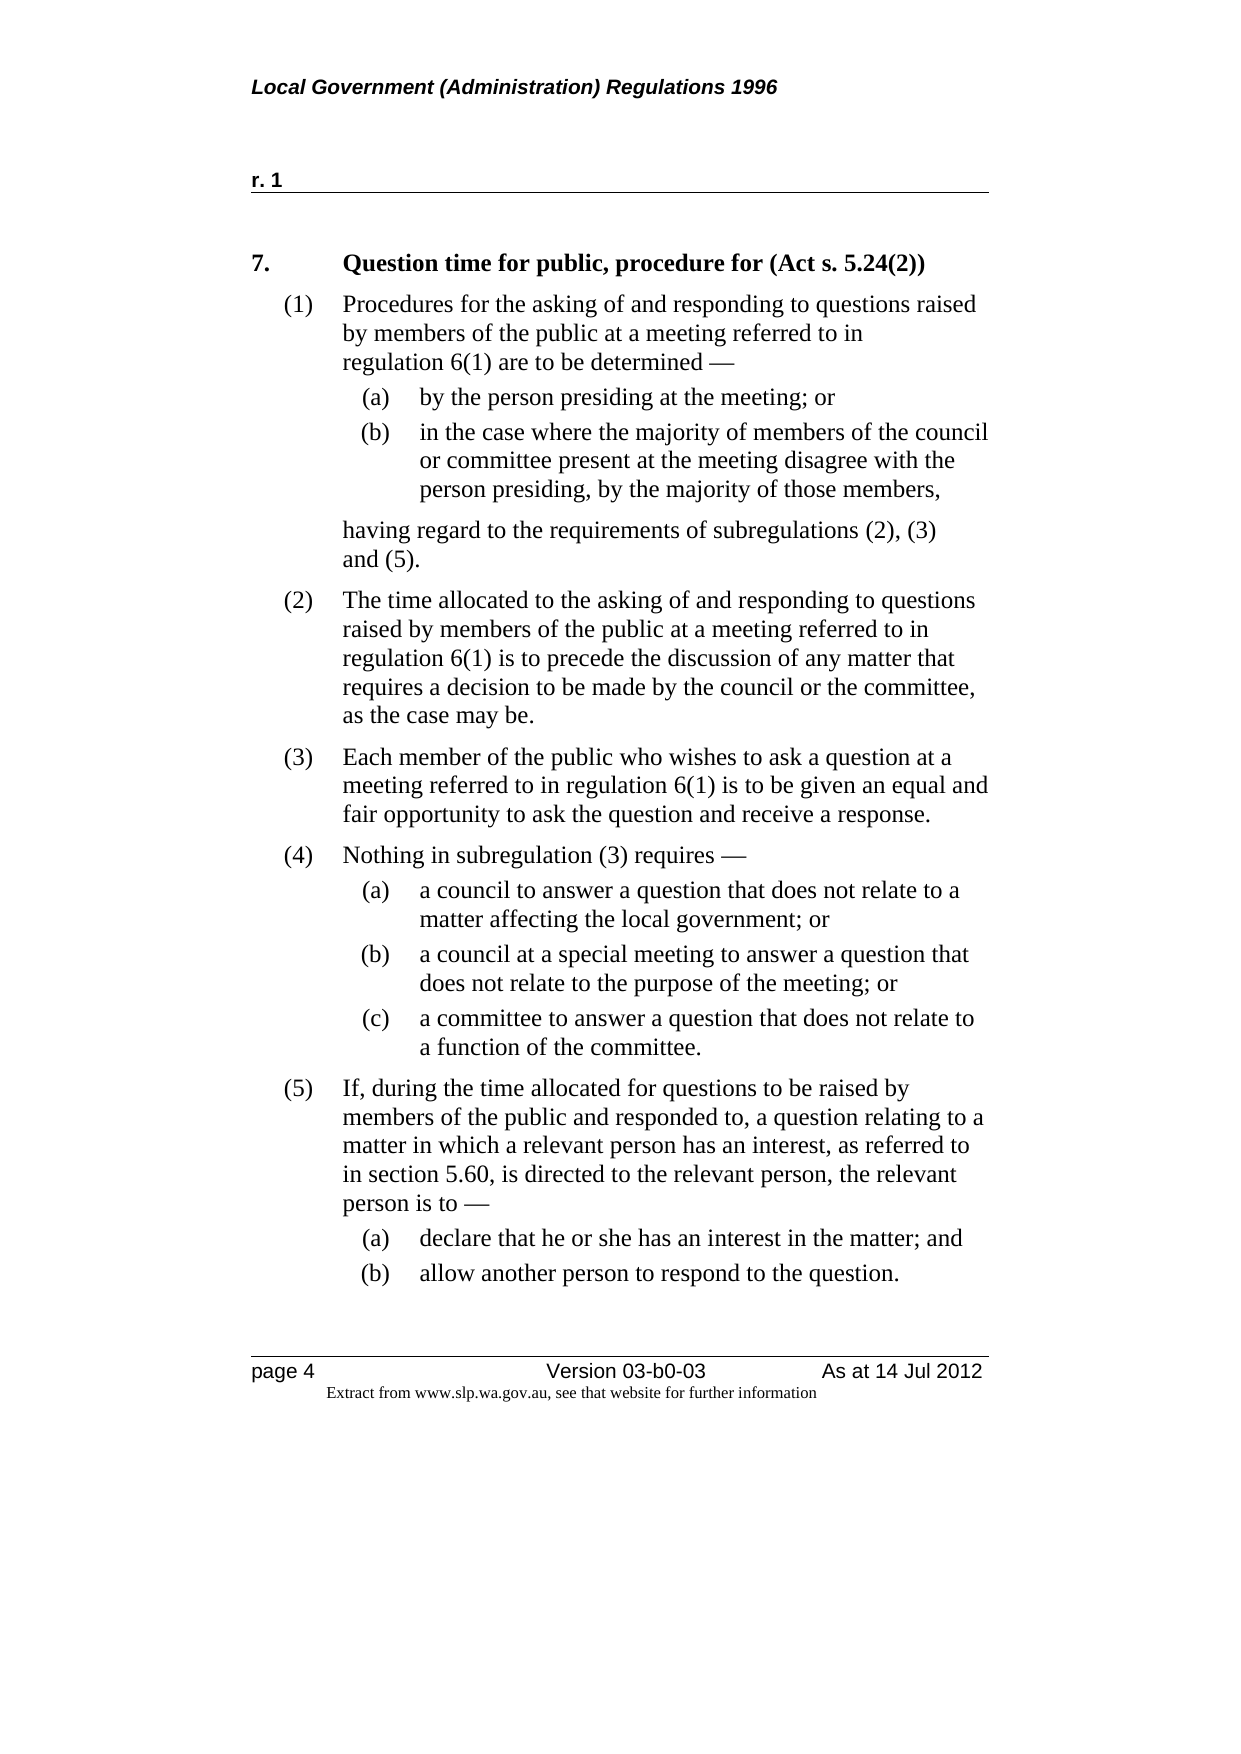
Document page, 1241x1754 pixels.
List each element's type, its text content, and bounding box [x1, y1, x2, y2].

text (5) If, during the time allocated for questions to be raised by members of the public and responded to, a question relating to a matter in which a relevant person has an interest, as referred to in section 5.60, is directed to the relevant person, the relevant person is to — [251, 1073, 989, 1217]
text (a) declare that he or she has an interest in the matter; and [251, 1223, 989, 1252]
text (2) The time allocated to the asking of and responding to questions raised by members of the public at a meeting referred to in regulation 6(1) is to precede the discussion of any matter that requires a decision to be made by the council or the committee, as the case may be. [251, 586, 989, 729]
text (3) Each member of the public who wishes to ask a question at a meeting referred to in regulation 6(1) is to be given an equal and fair opportunity to ask the question and receive a response. [251, 742, 989, 828]
text (a) a council to answer a question that does not relate to a matter affecting the local government; or [251, 876, 989, 933]
text (b) in the case where the majority of members of the council or committee present at the meeting disagree with the person presiding, by the majority of those members, [251, 417, 989, 503]
text (a) by the person presiding at the meeting; or [251, 382, 989, 411]
text (b) allow another person to respond to the question. [251, 1258, 989, 1287]
text (c) a committee to answer a question that does not relate to a function of the committee. [251, 1003, 989, 1061]
subtitle 7. Question time for public, procedure for (Act s. 5.24(2)) [251, 248, 989, 277]
text (b) a council at a special meeting to answer a question that does not relate to the purpose of the meeting; or [251, 939, 989, 997]
text (1) Procedures for the asking of and responding to questions raised by members of the public at a meeting referred to in regulation 6(1) are to be determined — [251, 289, 989, 376]
text (4) Nothing in subregulation (3) requires — [251, 841, 989, 869]
text having regard to the requirements of subregulations (2), (3) and (5). [251, 516, 989, 573]
